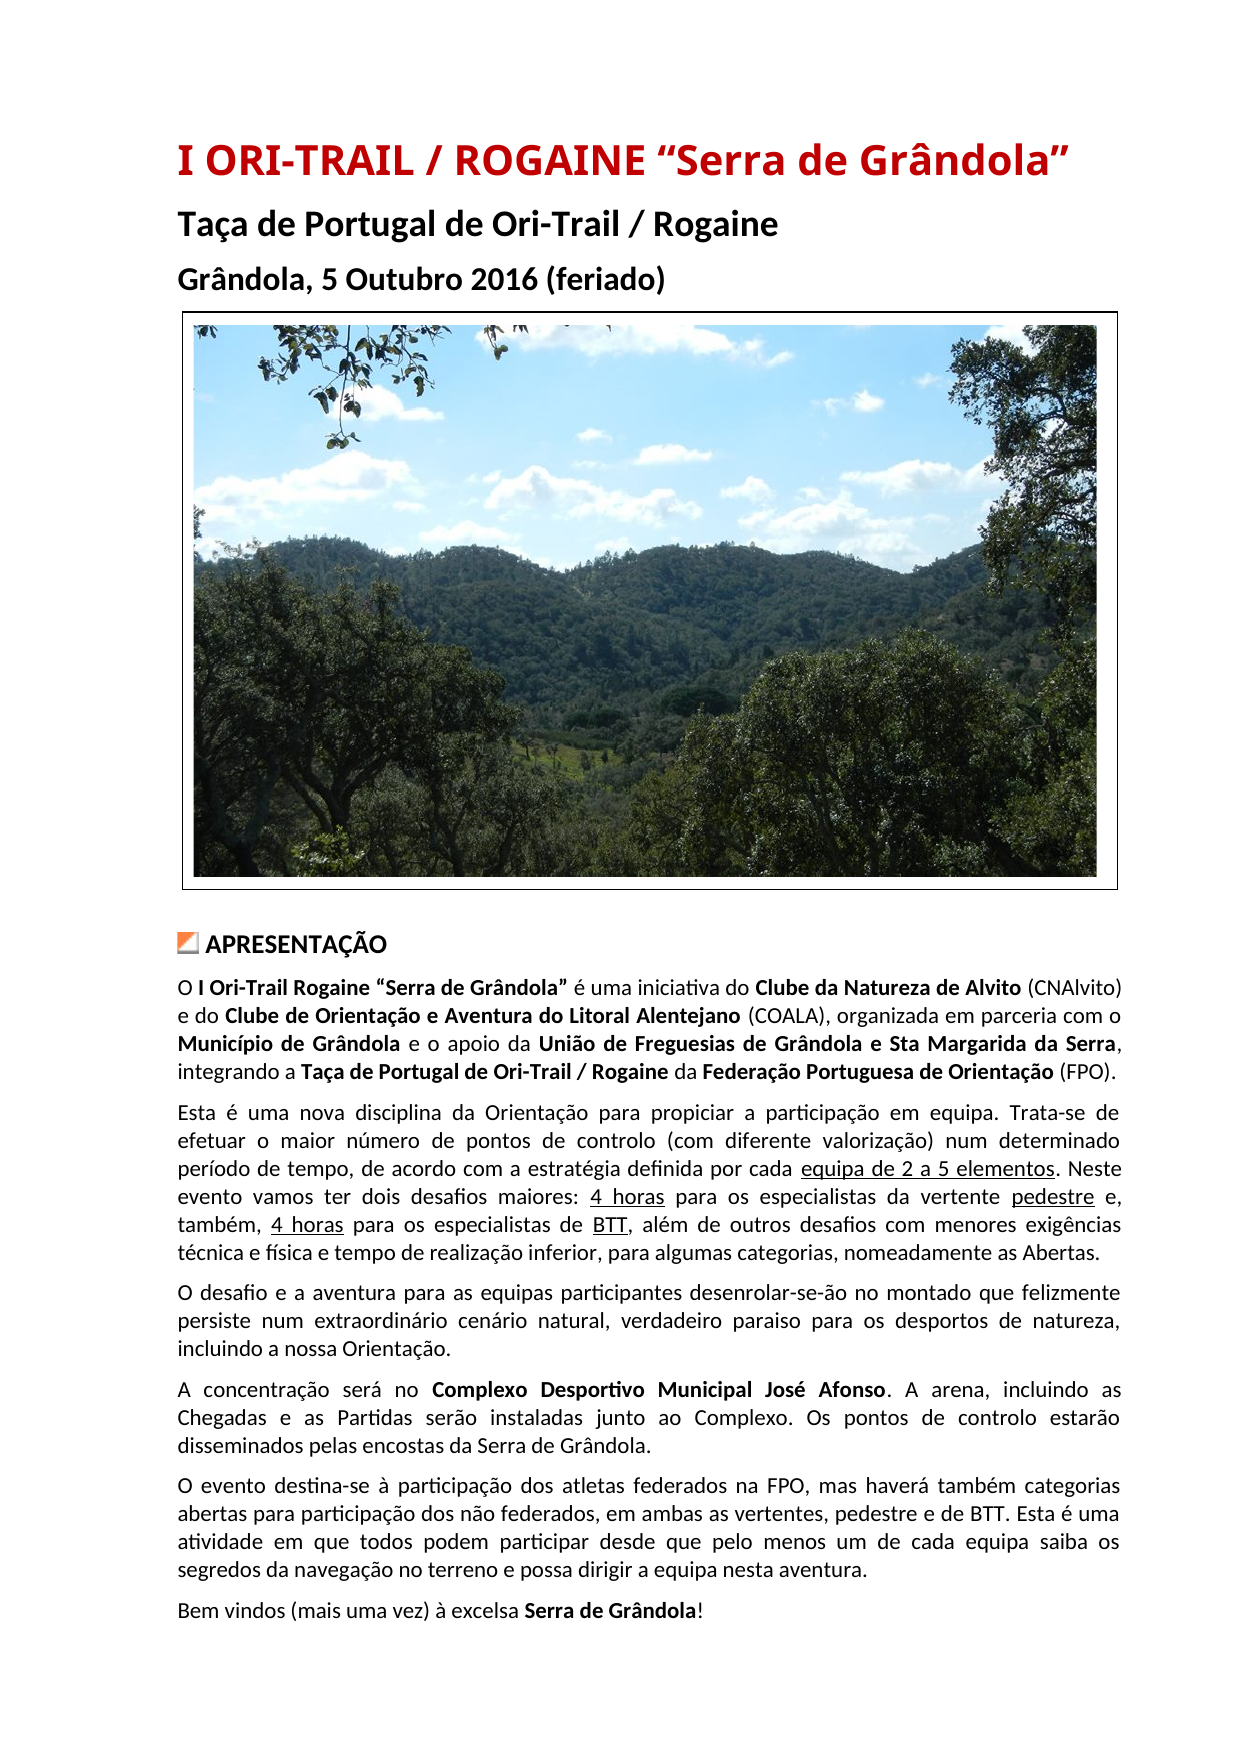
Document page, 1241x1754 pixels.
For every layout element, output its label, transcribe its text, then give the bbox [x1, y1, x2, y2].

text O desafio e a aventura para as equipas participantes desenrolar-se-ão no montado que felizmente persiste num extraordinário cenário natural, verdadeiro paraiso para os desportos de natureza, incluindo a nossa Orientação. [177, 1278, 1122, 1362]
text Grândola, 5 Outubro 2016 (feriado) [177, 258, 1122, 299]
table_header [183, 313, 1117, 889]
text Taça de Portugal de Ori-Trail / Rogaine [177, 200, 1122, 246]
text I ORI-TRAIL / ROGAINE “Serra de Grândola” [177, 131, 1122, 187]
text O evento destina-se à participação dos atletas federados na FPO, mas haverá também categorias abertas para participação dos não federados, em ambas as vertentes, pedestre e de BTT. Esta é uma atividade em que todos podem participar desde que pelo menos um de cada equipa saiba os segredos da navegação no terreno e possa dirigir a equipa nesta aventura. [177, 1471, 1122, 1583]
text Esta é uma nova disciplina da Orientação para propiciar a participação em equipa. Trata-se de efetuar o maior número de pontos de controlo (com diferente valorização) num determinado período de tempo, de acordo com a estratégia definida por cada equipa de 2 a 5 elementos. Neste evento vamos ter dois desafios maiores: 4 horas para os especialistas da vertente pedestre e, também, 4 horas para os especialistas de BTT, além de outros desafios com menores exigências técnica e física e tempo de realização inferior, para algumas categorias, nomeadamente as Abertas. [177, 1098, 1122, 1266]
text O I Ori-Trail Rogaine “Serra de Grândola” é uma iniciativa do Clube da Natureza de Alvito (CNAlvito) e do Clube de Orientação e Aventura do Litoral Alentejano (COALA), organizada em parceria com o Município de Grândola e o apoio da União de Freguesias de Grândola e Sta Margarida da Serra, integrando a Taça de Portugal de Ori-Trail / Rogaine da Federação Portuguesa de Orientação (FPO). [177, 973, 1122, 1085]
picture [177, 932, 199, 954]
text Bem vindos (mais uma vez) à excelsa Serra de Grândola! [177, 1596, 1122, 1624]
text A concentração será no Complexo Desportivo Municipal José Afonso. A arena, incluindo as Chegadas e as Partidas serão instaladas junto ao Complexo. Os pontos de controlo estarão disseminados pelas encostas da Serra de Grândola. [177, 1375, 1122, 1459]
picture [193, 325, 1097, 877]
text APRESENTAÇÃO [177, 928, 1122, 961]
